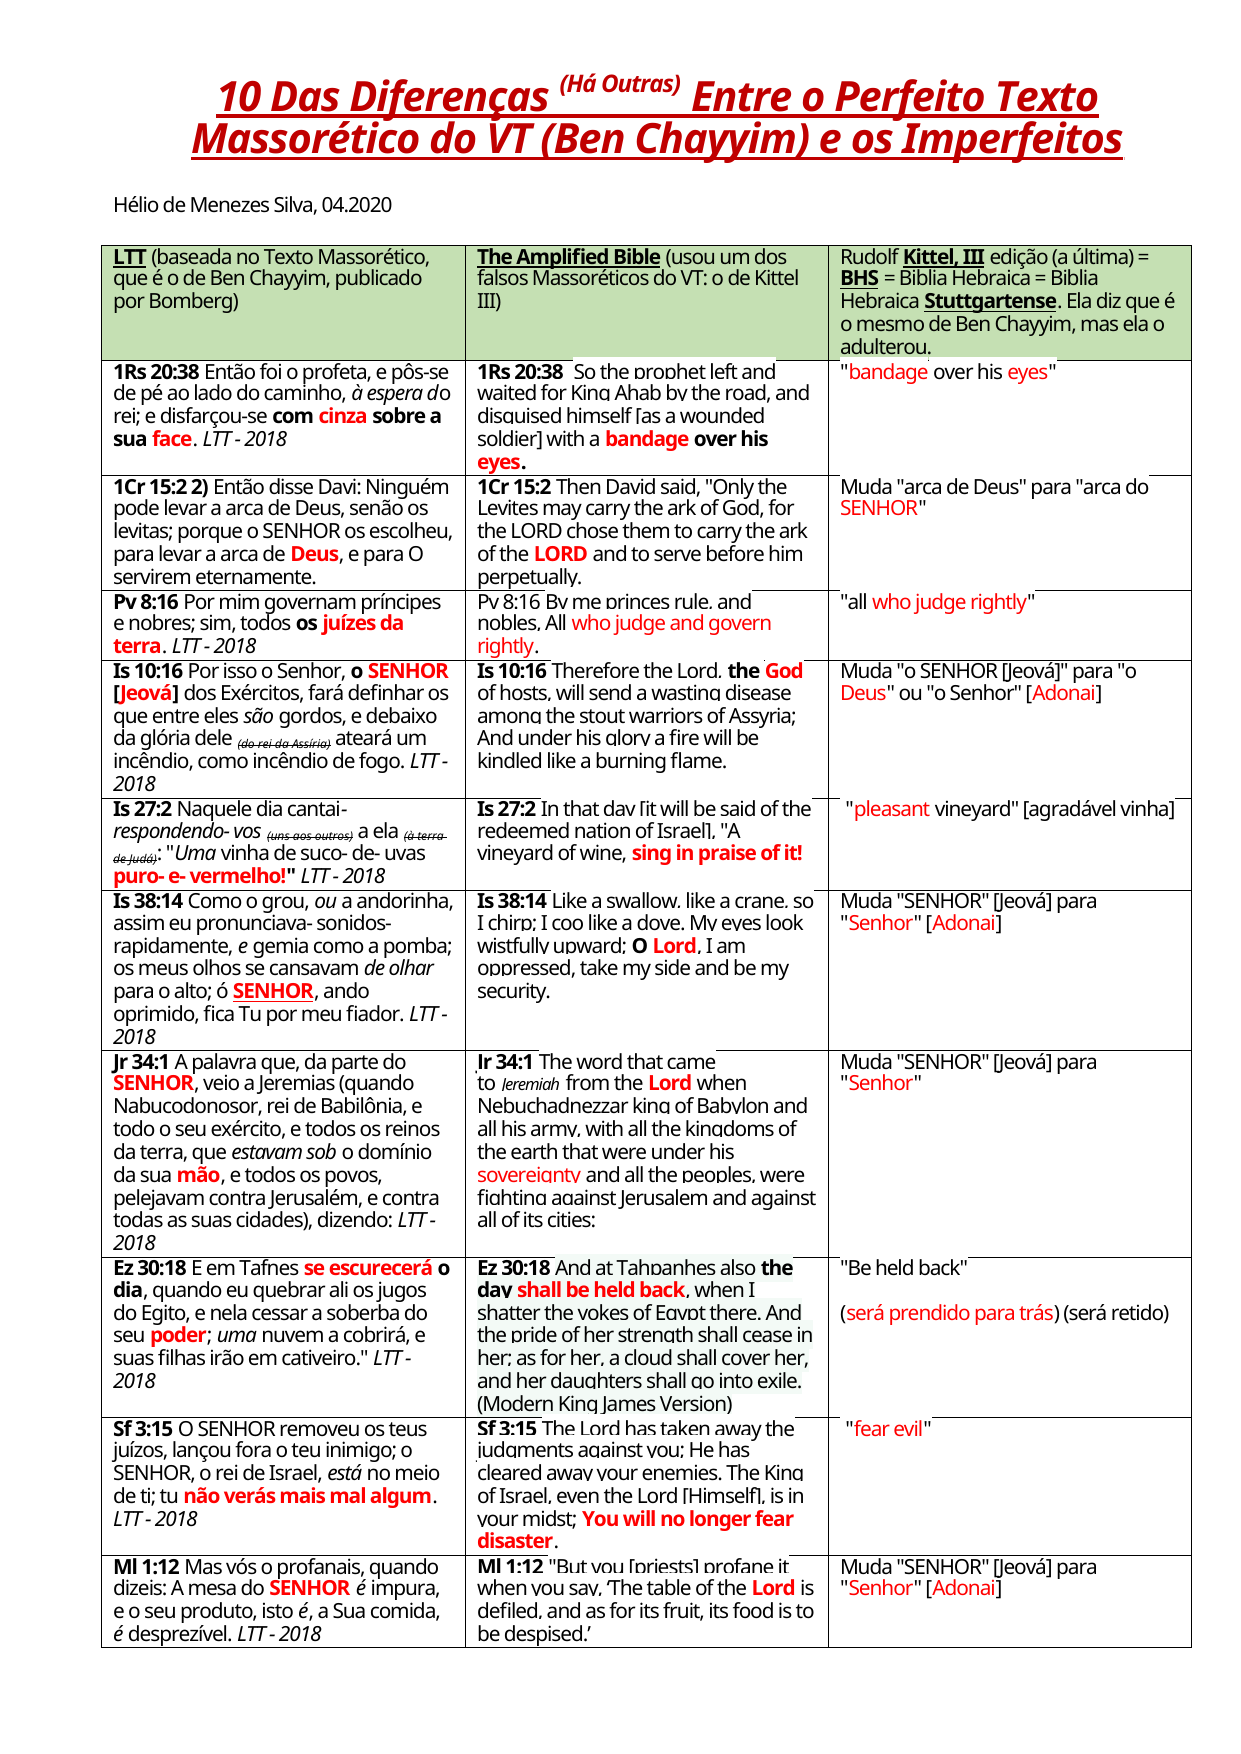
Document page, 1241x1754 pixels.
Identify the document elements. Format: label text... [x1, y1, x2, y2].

table_cell Is 38:14 Like a swallow, like a crane, so I chirp; I coo like a dove. My eyes look wistfully upward; O Lord, I am oppressed, take my side and be my security. [466, 891, 828, 1050]
table_cell Sf 3:15 O SENHOR removeu os teus juízos, lançou fora o teu inimigo; o SENHOR, o rei de Israel, está no meio de ti; tu não verás mais mal algum. LTT - 2018 [102, 1418, 465, 1555]
table_cell Pv 8:16 Por mim governam príncipes e nobres; sim, todos os juízes da terra. LTT - 2018 [102, 591, 465, 660]
table_cell Muda "arca de Deus" para "arca do SENHOR" [829, 476, 1191, 590]
table_cell "Be held back" (será prendido para trás) (será retido) [829, 1258, 1191, 1417]
table_header The Amplified Bible (usou um dos falsos Massoréticos do VT: o de Kittel III) [466, 246, 828, 360]
table_cell 1Cr 15:2 Then David said, "Only the Levites may carry the ark of God, for the LORD chose them to carry the ark of the LORD and to serve before him perpetually. [466, 476, 828, 590]
table_cell Muda "SENHOR" [Jeová] para "Senhor" [829, 1051, 1191, 1257]
table_cell Jr 34:1 A palavra que, da parte do SENHOR, veio a Jeremias (quando Nabucodonosor, rei de Babilônia, e todo o seu exército, e todos os reinos da terra, que estavam sob o domínio da sua mão, e todos os povos, pelejavam contra Jerusalém, e contra todas as suas cidades), dizendo: LTT - 2018 [102, 1051, 465, 1257]
table_cell Muda "o SENHOR [Jeová]" para "o Deus" ou "o Senhor" [Adonai] [829, 661, 1191, 798]
table_cell "all who judge rightly" [829, 591, 1191, 660]
table_cell Is 10:16 Therefore the Lord, the God of hosts, will send a wasting disease among the stout warriors of Assyria; And under his glory a fire will be kindled like a burning flame. [466, 661, 828, 798]
table_cell 1Rs 20:38 So the prophet left and waited for King Ahab by the road, and disguised himself [as a wounded soldier] with a bandage over his eyes. [466, 361, 573, 475]
table_cell Is 27:2 In that day [it will be said of the redeemed nation of Israel], "A vineyard of wine, sing in praise of it! [466, 799, 828, 890]
table_header LTT (baseada no Texto Massorético, que é o de Ben Chayyim, publicado por Bomberg) [102, 246, 465, 360]
table_cell Jr 34:1 The word that came to Jeremiah from the Lord when Nebuchadnezzar king of Babylon and all his army, with all the kingdoms of the earth that were under his sovereignty and all the peoples, were fighting against Jerusalem and against all of its cities: [466, 1051, 828, 1257]
text Hélio de Menezes Silva, 04.2020 [113, 194, 1202, 217]
table_cell Is 38:14 Como o grou, ou a andorinha, assim eu pronunciava- sonidos- rapidamente, e gemia como a pomba; os meus olhos se cansavam de olhar para o alto; ó SENHOR, ando oprimido, fica Tu por meu fiador. LTT - 2018 [102, 891, 465, 1050]
table_cell 1Cr 15:2 2) Então disse Davi: Ninguém pode levar a arca de Deus, senão os levitas; porque o SENHOR os escolheu, para levar a arca de Deus, e para O servirem eternamente. [102, 476, 465, 590]
table_cell "pleasant vineyard" [agradável vinha] [829, 799, 1191, 890]
table_cell Ml 1:12 Mas vós o profanais, quando dizeis: A mesa do SENHOR é impura, e o seu produto, isto é, a Sua comida, é desprezível. LTT - 2018 [102, 1556, 465, 1647]
table_cell Muda "SENHOR" [Jeová] para "Senhor" [Adonai] [829, 1556, 1191, 1647]
table_cell Pv 8:16 By me princes rule, and nobles, All who judge and govern rightly. [539, 591, 828, 660]
table_cell "bandage over his eyes" [829, 361, 1191, 475]
table_cell Is 27:2 Naquele dia cantai- respondendo- vos (uns aos outros) a ela (à terra de Judá): "Uma vinha de suco- de- uvas puro- e- vermelho!" LTT - 2018 [102, 799, 465, 890]
table_cell 1Rs 20:38 Então foi o profeta, e pôs-se de pé ao lado do caminho, à espera do rei; e disfarçou-se com cinza sobre a sua face. LTT - 2018 [102, 361, 465, 475]
subtitle 10 Das Diferenças (Há Outras) Entre o Perfeito Texto Massorético do VT (Ben Chayyim) e os Imperfeitos [113, 75, 1202, 166]
table_cell Ez 30:18 E em Tafnes se escurecerá o dia, quando eu quebrar ali os jugos do Egito, e nela cessar a soberba do seu poder; uma nuvem a cobrirá, e suas filhas irão em cativeiro." LTT - 2018 [102, 1258, 465, 1417]
table_cell "fear evil" [829, 1418, 1191, 1555]
table_cell Ml 1:12 "But you [priests] profane it when you say, ‘The table of the Lord is defiled, and as for its fruit, its food is to be despised.’ [591, 1556, 828, 1647]
table_cell Is 10:16 Por isso o Senhor, o SENHOR [Jeová] dos Exércitos, fará definhar os que entre eles são gordos, e debaixo da glória dele (do rei da Assíria) ateará um incêndio, como incêndio de fogo. LTT - 2018 [102, 661, 465, 798]
table_cell Ez 30:18 And at Tahpanhes also the day shall be held back, when I shatter the yokes of Egypt there. And the pride of her strength shall cease in her; as for her, a cloud shall cover her, and her daughters shall go into exile. (Modern King James Version) [732, 1258, 828, 1417]
table_cell Sf 3:15 The Lord has taken away the judgments against you; He has cleared away your enemies. The King of Israel, even the Lord [Himself], is in your midst; You will no longer fear disaster. [559, 1418, 828, 1555]
table_cell 1Rs 20:38 So the prophet left and waited for King Ahab by the road, and disguised himself [as a wounded soldier] with a bandage over his eyes. [527, 361, 828, 475]
table_header Rudolf Kittel, III edição (a última) = BHS = Biblia Hebraica = Biblia Hebraica Stuttgartense. Ela diz que é o mesmo de Ben Chayyim, mas ela o adulterou. [829, 246, 1191, 360]
table_cell Pv 8:16 By me princes rule, and nobles, All who judge and govern rightly. [466, 591, 545, 660]
table_cell Muda "SENHOR" [Jeová] para "Senhor" [Adonai] [829, 891, 1191, 1050]
